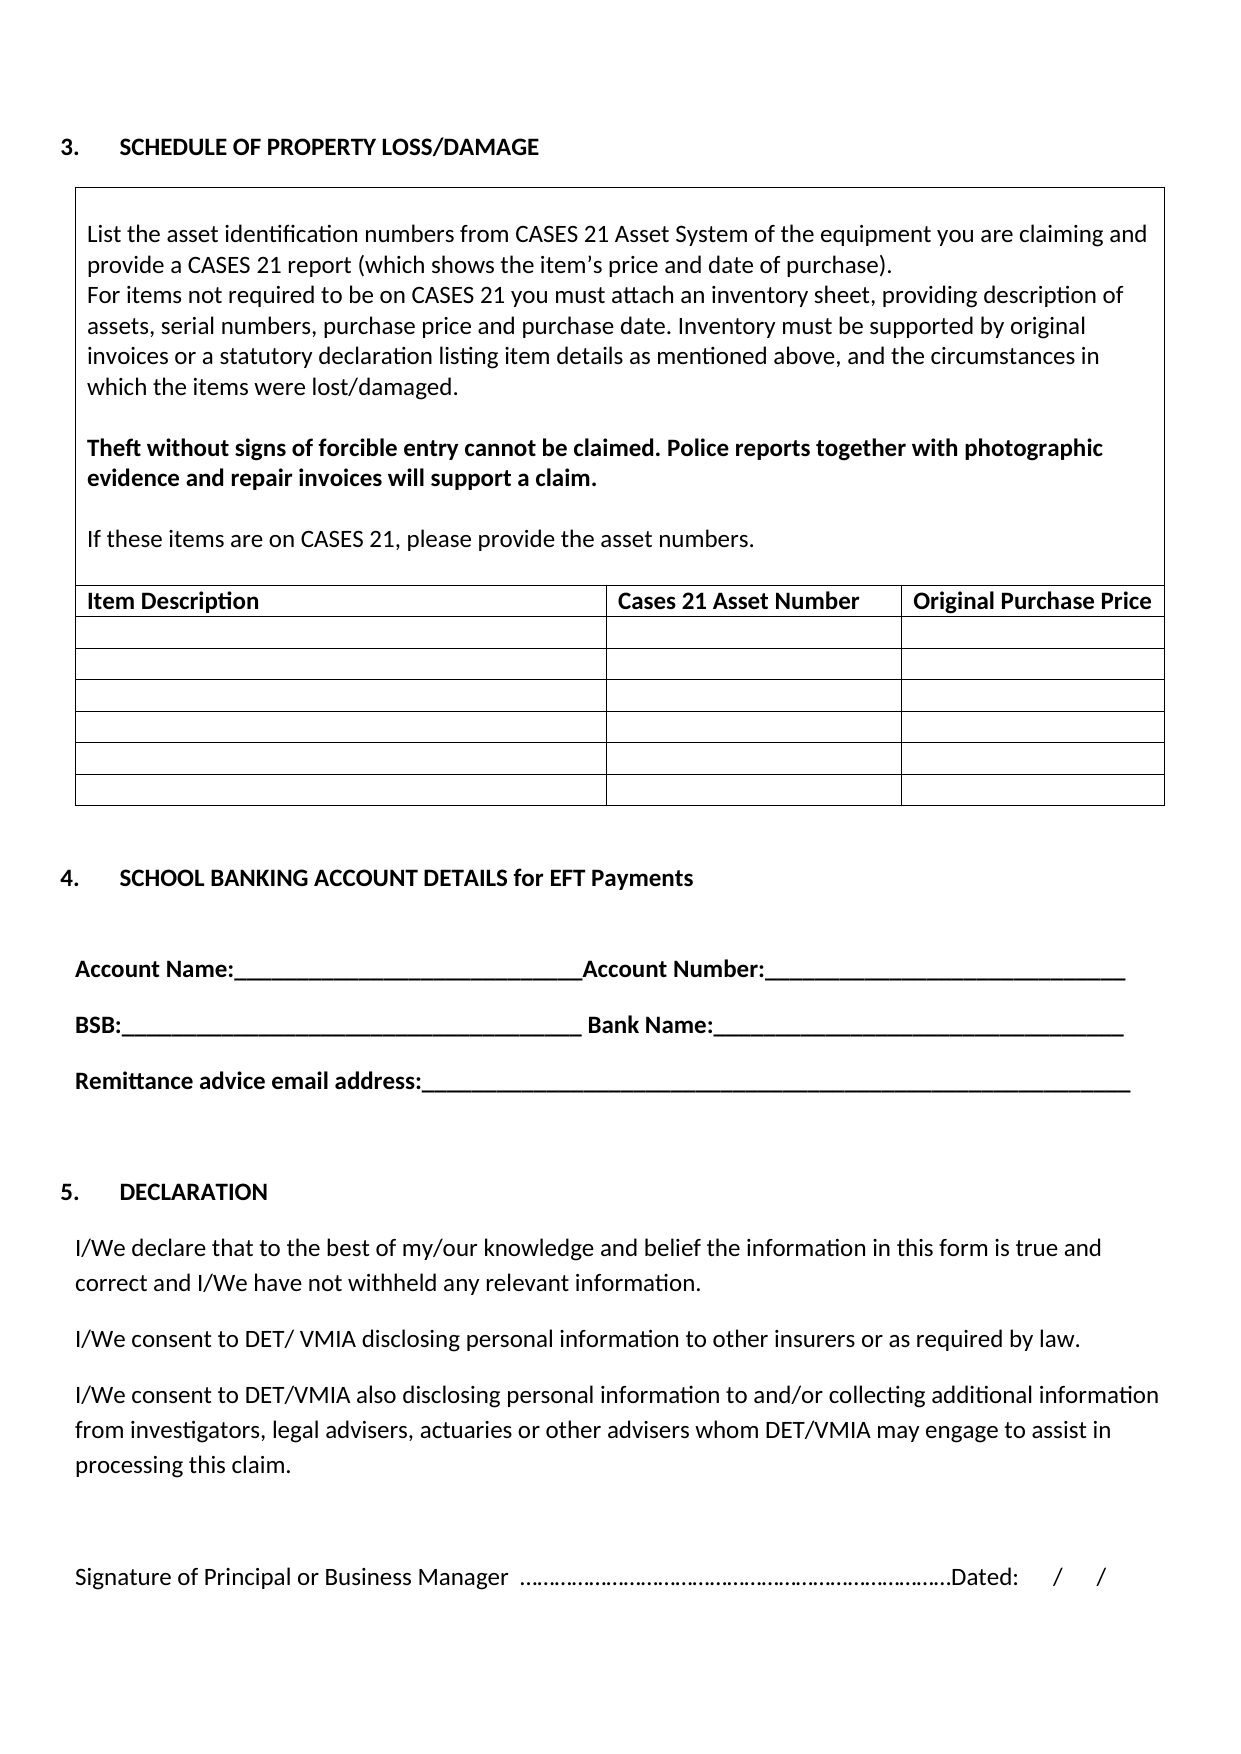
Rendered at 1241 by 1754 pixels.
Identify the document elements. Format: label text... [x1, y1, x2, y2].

list DECLARATION [60, 1176, 1165, 1207]
text BSB:_____________________________________ Bank Name:_________________________________ [75, 1009, 1165, 1039]
table_cell Original Purchase Price [902, 586, 1164, 616]
table_cell [607, 649, 901, 679]
table_cell [902, 649, 1164, 679]
table_cell Cases 21 Asset Number [607, 586, 901, 616]
table_cell [902, 680, 1164, 711]
text I/We declare that to the best of my/our knowledge and belief the information in this form is true and correct and I/We have not withheld any relevant information. [75, 1232, 1165, 1298]
table_cell [902, 743, 1164, 774]
table_cell [76, 712, 606, 742]
table_cell [76, 743, 606, 774]
table_cell Item Description [76, 586, 606, 616]
table_cell [76, 649, 606, 679]
text Account Name:____________________________Account Number:_____________________________ [75, 953, 1165, 984]
list SCHOOL BANKING ACCOUNT DETAILS for EFT Payments [60, 862, 1165, 893]
table_cell [607, 712, 901, 742]
list SCHEDULE OF PROPERTY LOSS/DAMAGE [60, 131, 1165, 161]
table_cell [902, 775, 1164, 805]
table_cell [76, 775, 606, 805]
table_cell [607, 680, 901, 711]
table_cell [607, 743, 901, 774]
table_cell [902, 712, 1164, 742]
text Signature of Principal or Business Manager …………………………………………………………………Dated: / / [75, 1561, 1165, 1591]
text I/We consent to DET/VMIA also disclosing personal information to and/or collecting additional information from investigators, legal advisers, actuaries or other advisers whom DET/VMIA may engage to assist in processing this claim. [75, 1379, 1165, 1479]
table_cell [76, 680, 606, 711]
table_cell [607, 617, 901, 648]
table_cell [607, 775, 901, 805]
text Remittance advice email address:_________________________________________________________ [75, 1065, 1165, 1095]
text I/We consent to DET/ VMIA disclosing personal information to other insurers or as required by law. [75, 1323, 1165, 1354]
table_cell [902, 617, 1164, 648]
table_cell [76, 617, 606, 648]
table_header List the asset identification numbers from CASES 21 Asset System of the equipment you are claiming and provide a CASES 21 report (which shows the item’s price and date of purchase). For items not required to be on CASES 21 you must attach an inventory sheet, providing description of assets, serial numbers, purchase price and purchase date. Inventory must be supported by original invoices or a statutory declaration listing item details as mentioned above, and the circumstances in which the items were lost/damaged. Theft without signs of forcible entry cannot be claimed. Police reports together with photographic evidence and repair invoices will support a claim. If these items are on CASES 21, please provide the asset numbers. [76, 188, 1164, 584]
